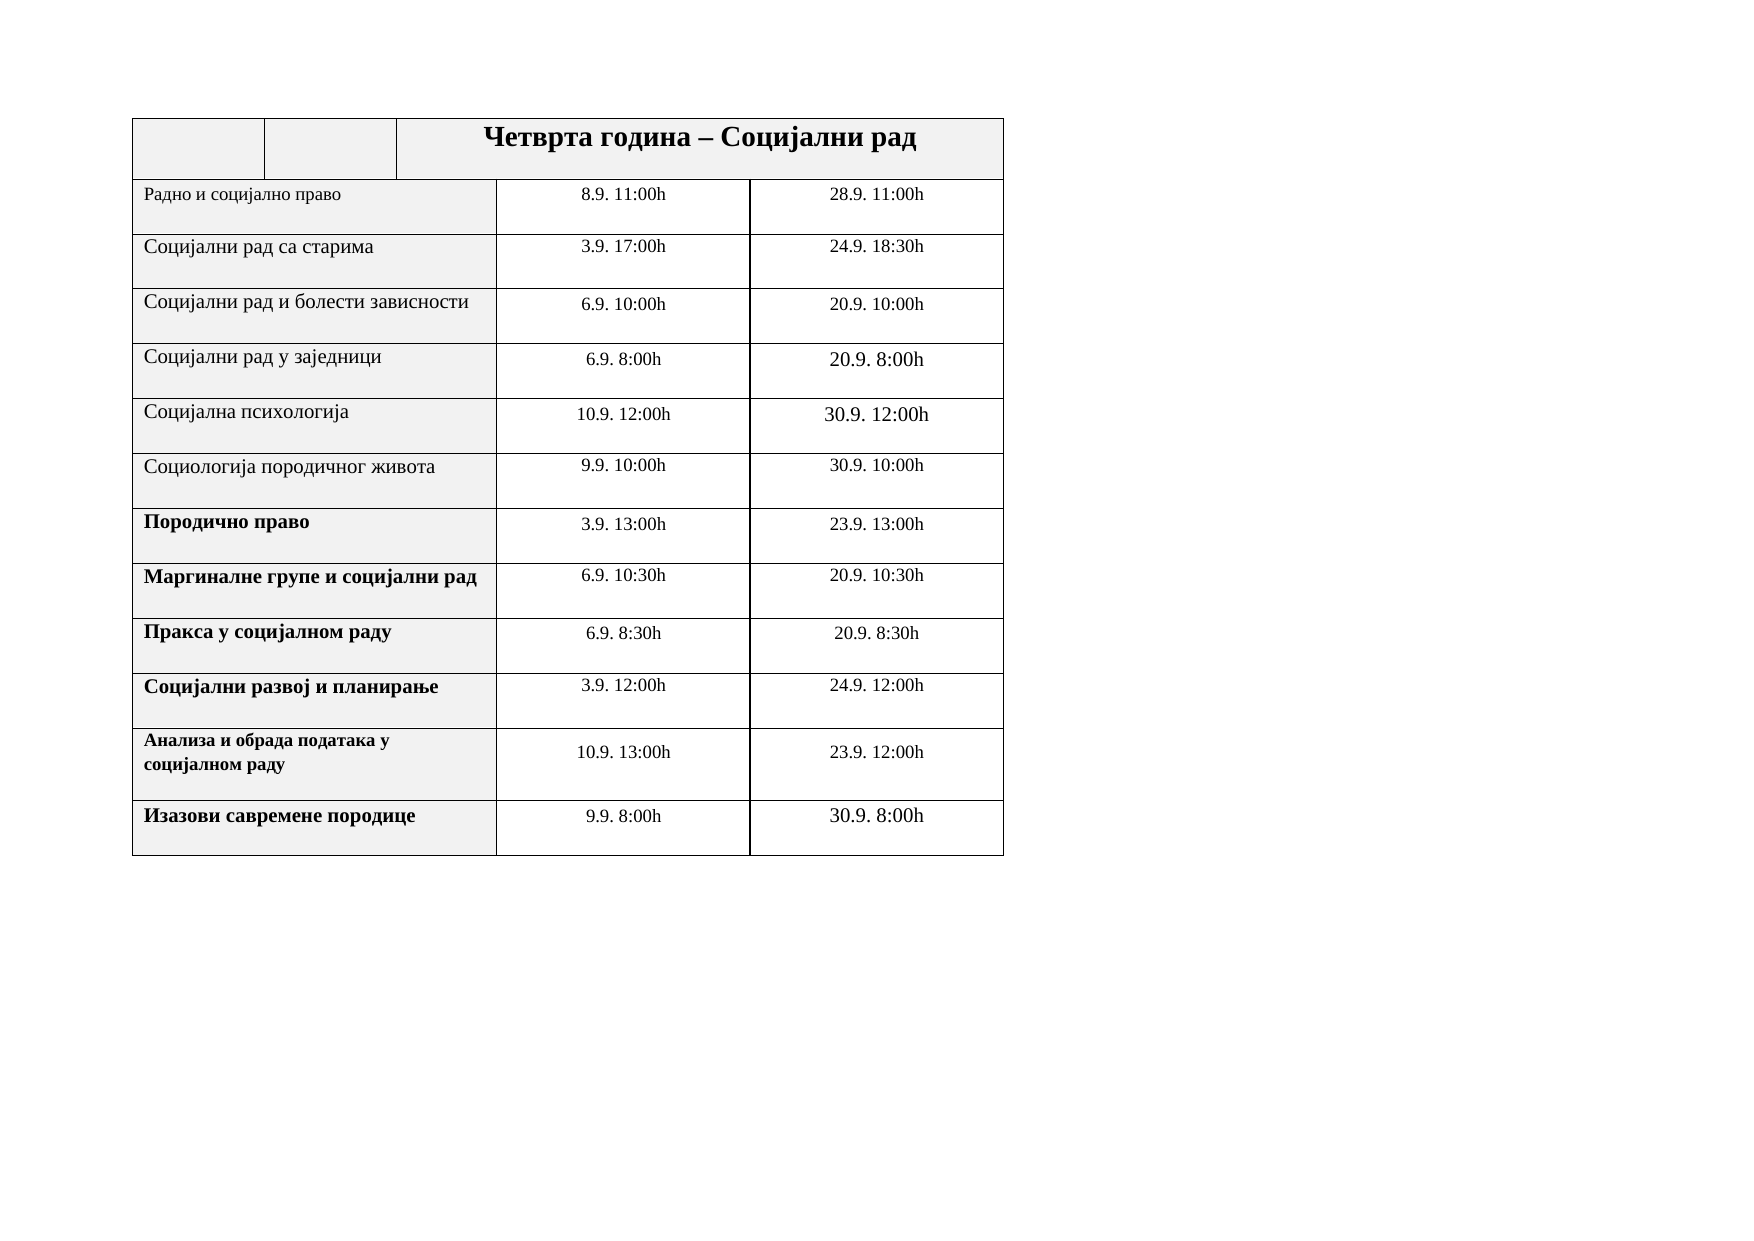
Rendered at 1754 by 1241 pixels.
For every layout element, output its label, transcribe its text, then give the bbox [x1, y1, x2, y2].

table_cell [133, 119, 264, 178]
table_cell Социјална психологија [133, 399, 496, 453]
table_cell Анализа и обрада података у социјалном раду [133, 729, 496, 800]
table_cell 23.9. 12:00h [751, 729, 1003, 800]
table_cell 28.9. 11:00h [751, 180, 1003, 233]
table_cell Четврта година – Социјални рад [397, 119, 1003, 178]
table_cell 8.9. 11:00h [497, 180, 749, 233]
table_cell 20.9. 10:30h [751, 564, 1003, 618]
table_cell Социјални рад са старима [133, 235, 496, 288]
table_cell Маргиналне групе и социјални рад [133, 564, 496, 618]
table_cell 9.9. 8:00h [497, 801, 749, 855]
table_cell 9.9. 10:00h [497, 454, 749, 508]
table_cell 6.9. 8:30h [497, 619, 749, 673]
table_cell 20.9. 8:30h [751, 619, 1003, 673]
table_cell Социјални рад и болести зависности [133, 289, 496, 343]
table_cell Радно и социјално право [133, 180, 496, 233]
table_cell 6.9. 10:00h [497, 289, 749, 343]
table_cell Социологија породичног живота [133, 454, 496, 508]
table_cell Породично право [133, 509, 496, 563]
table_cell 3.9. 17:00h [497, 235, 749, 288]
table_cell 23.9. 13:00h [751, 509, 1003, 563]
table_cell 10.9. 13:00h [497, 729, 749, 800]
table_cell 6.9. 8:00h [497, 344, 749, 398]
table_cell 30.9. 10:00h [751, 454, 1003, 508]
table_cell Пракса у социјалном раду [133, 619, 496, 673]
table_cell 20.9. 8:00h [751, 344, 1003, 398]
table_cell 20.9. 10:00h [751, 289, 1003, 343]
table_cell 6.9. 10:30h [497, 564, 749, 618]
table_cell 30.9. 8:00h [751, 801, 1003, 855]
table_cell Социјални развој и планирање [133, 674, 496, 727]
table_cell 3.9. 13:00h [497, 509, 749, 563]
table_cell 30.9. 12:00h [751, 399, 1003, 453]
table_cell Изазови савремене породице [133, 801, 496, 855]
table_cell 10.9. 12:00h [497, 399, 749, 453]
table_cell 3.9. 12:00h [497, 674, 749, 727]
table_cell 24.9. 12:00h [751, 674, 1003, 727]
table_cell Социјални рад у заједници [133, 344, 496, 398]
table_cell [265, 119, 396, 178]
table_cell 24.9. 18:30h [751, 235, 1003, 288]
